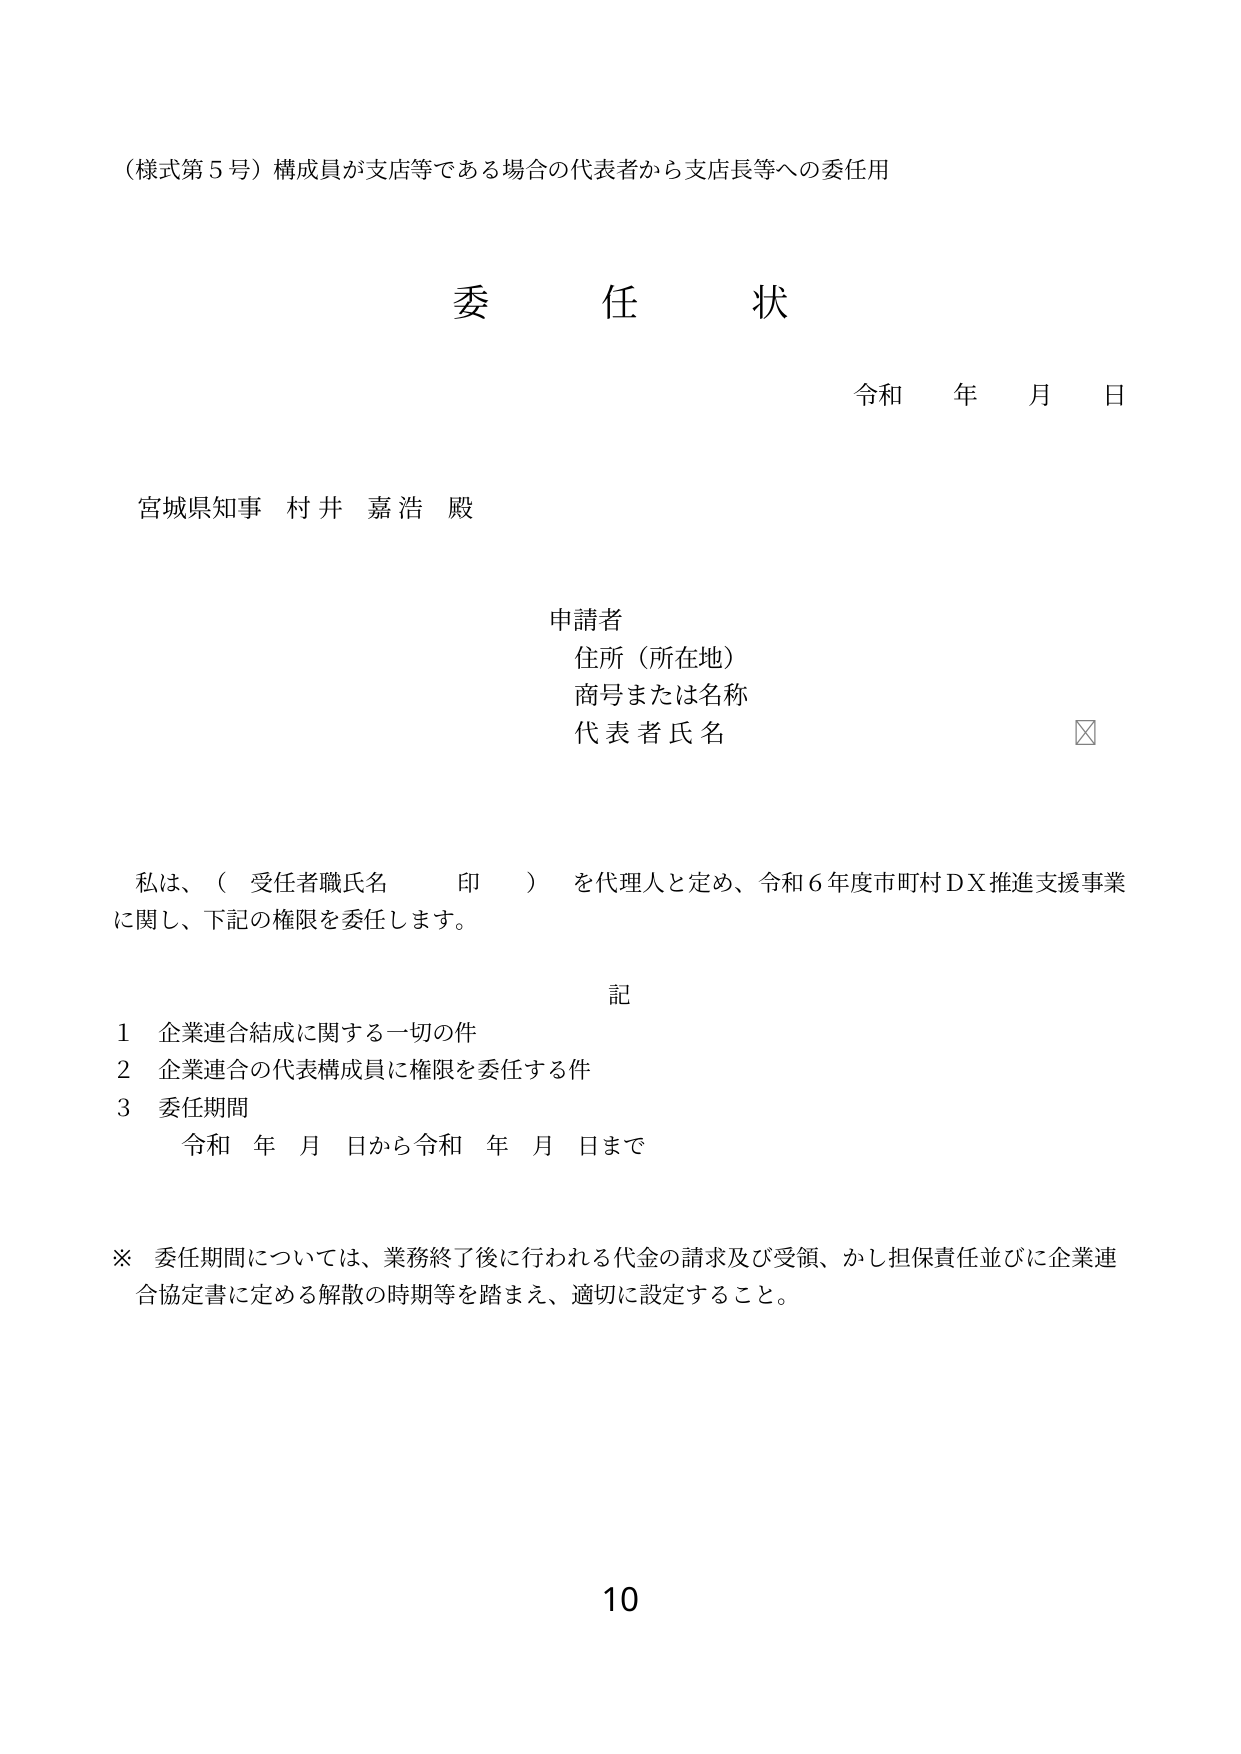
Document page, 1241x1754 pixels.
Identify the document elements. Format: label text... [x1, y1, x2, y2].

text 住所（所在地） [375, 638, 1128, 675]
text 委 任 状 [112, 263, 1128, 338]
text １ 企業連合結成に関する一切の件 [112, 1013, 1128, 1050]
text 令和 年 月 日から令和 年 月 日まで [112, 1125, 1128, 1163]
text 宮城県知事 村 井 嘉 浩 殿 [112, 488, 1128, 525]
text ２ 企業連合の代表構成員に権限を委任する件 [112, 1050, 1128, 1088]
text ３ 委任期間 [112, 1088, 1128, 1125]
text 私は、（ 受任者職氏名 印 ） を代理人と定め、令和６年度市町村ＤＸ推進支援事業に関し、下記の権限を委任します。 [112, 863, 1128, 938]
text （様式第５号）構成員が支店等である場合の代表者から支店長等への委任用 [112, 150, 1128, 188]
text 代 表 者 氏 名  [375, 713, 1128, 750]
text 令和 年 月 日 [112, 375, 1128, 413]
text 申請者 [375, 600, 1128, 638]
text ※ 委任期間については、業務終了後に行われる代金の請求及び受領、かし担保責任並びに企業連合協定書に定める解散の時期等を踏まえ、適切に設定すること。 [112, 1238, 1128, 1313]
text 記 [112, 975, 1128, 1013]
text 商号または名称 [375, 675, 1128, 713]
